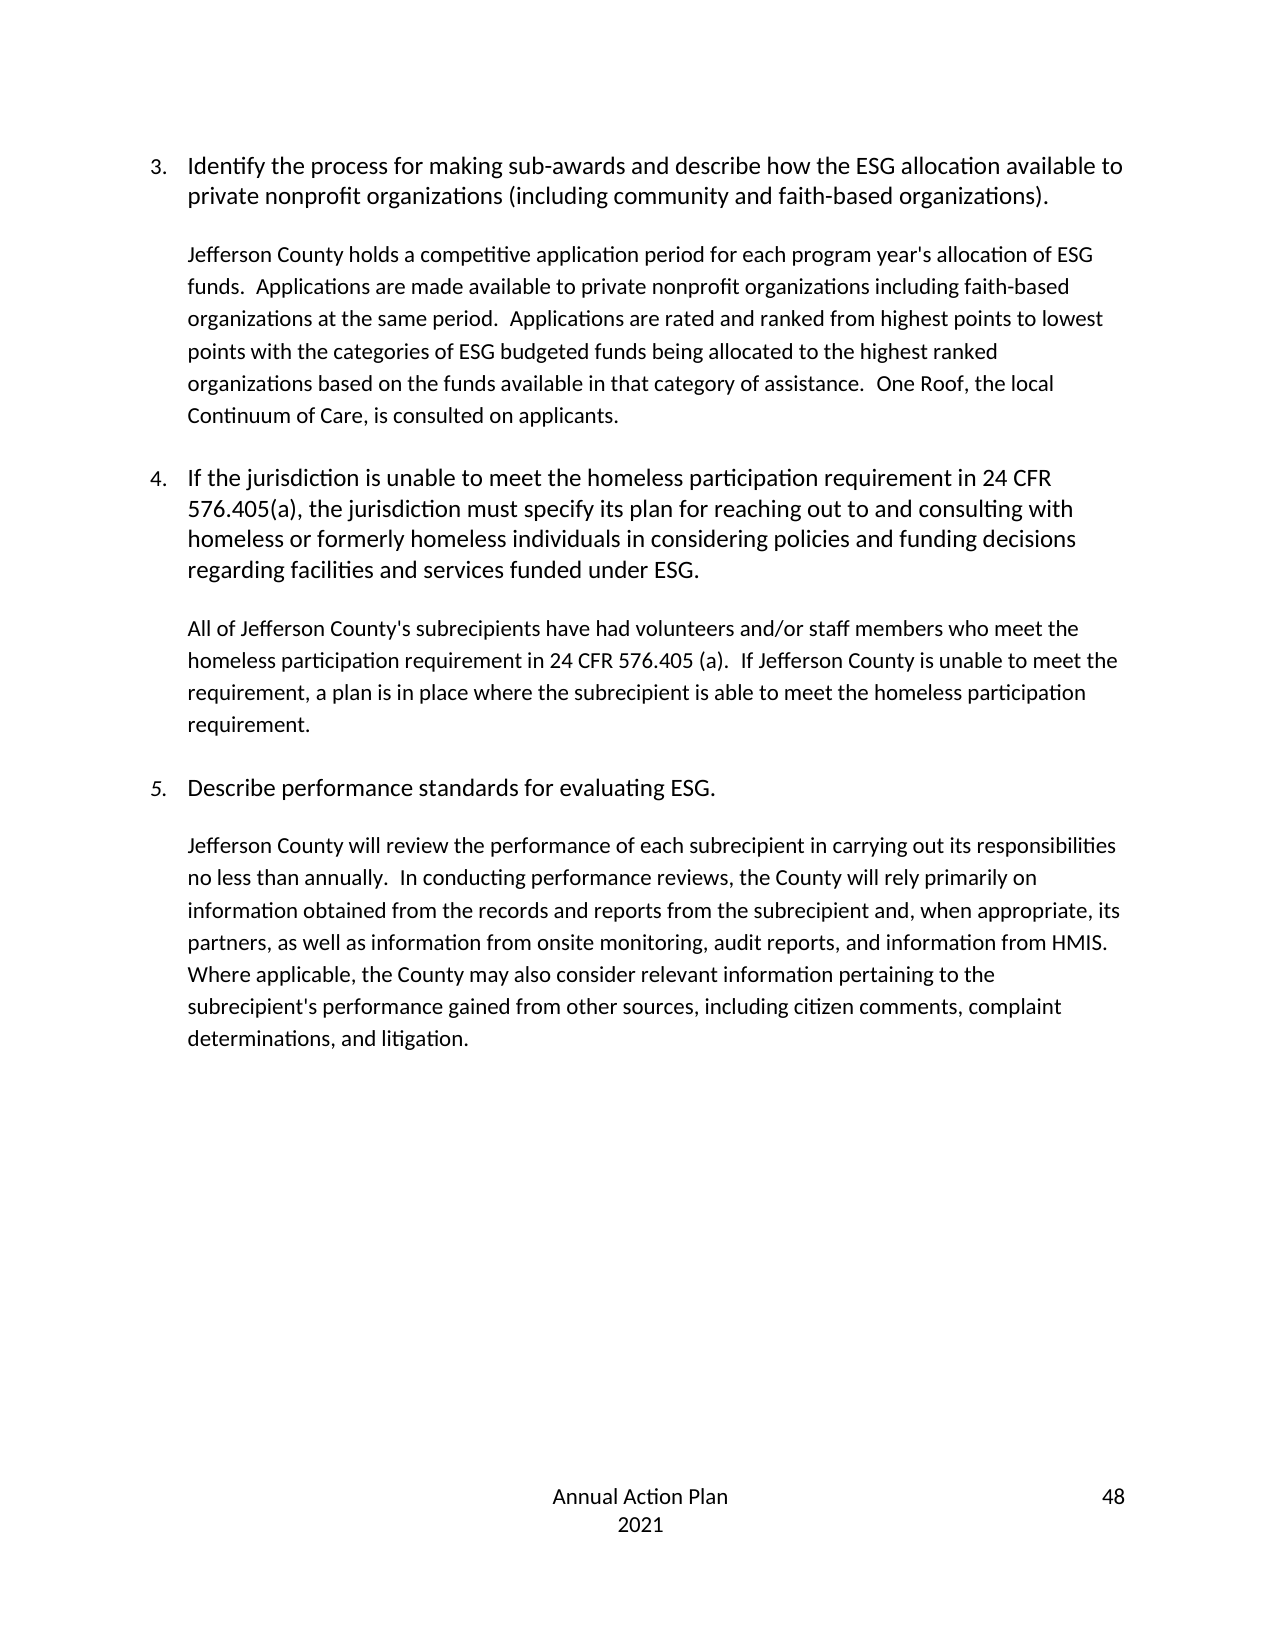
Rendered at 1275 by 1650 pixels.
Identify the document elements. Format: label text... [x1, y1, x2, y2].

list Identify the process for making sub-awards and describe how the ESG allocation available to private nonprofit organizations (including community and faith-based organizations). [150, 150, 1125, 211]
text All of Jefferson County's subrecipients have had volunteers and/or staff members who meet the homeless participation requirement in 24 CFR 576.405 (a). If Jefferson County is unable to meet the requirement, a plan is in place where the subrecipient is able to meet the homeless participation requirement. [187, 614, 1125, 738]
list Describe performance standards for evaluating ESG. [150, 772, 1125, 802]
text Jefferson County will review the performance of each subrecipient in carrying out its responsibilities no less than annually. In conducting performance reviews, the County will rely primarily on information obtained from the records and reports from the subrecipient and, when appropriate, its partners, as well as information from onsite monitoring, audit reports, and information from HMIS. Where applicable, the County may also consider relevant information pertaining to the subrecipient's performance gained from other sources, including citizen comments, complaint determinations, and litigation. [187, 831, 1125, 1052]
text Jefferson County holds a competitive application period for each program year's allocation of ESG funds. Applications are made available to private nonprofit organizations including faith-based organizations at the same period. Applications are rated and ranked from highest points to lowest points with the categories of ESG budgeted funds being allocated to the highest ranked organizations based on the funds available in that category of assistance. One Roof, the local Continuum of Care, is consulted on applicants. [187, 240, 1125, 429]
list If the jurisdiction is unable to meet the homeless participation requirement in 24 CFR 576.405(a), the jurisdiction must specify its plan for reaching out to and consulting with homeless or formerly homeless individuals in considering policies and funding decisions regarding facilities and services funded under ESG. [150, 462, 1125, 584]
